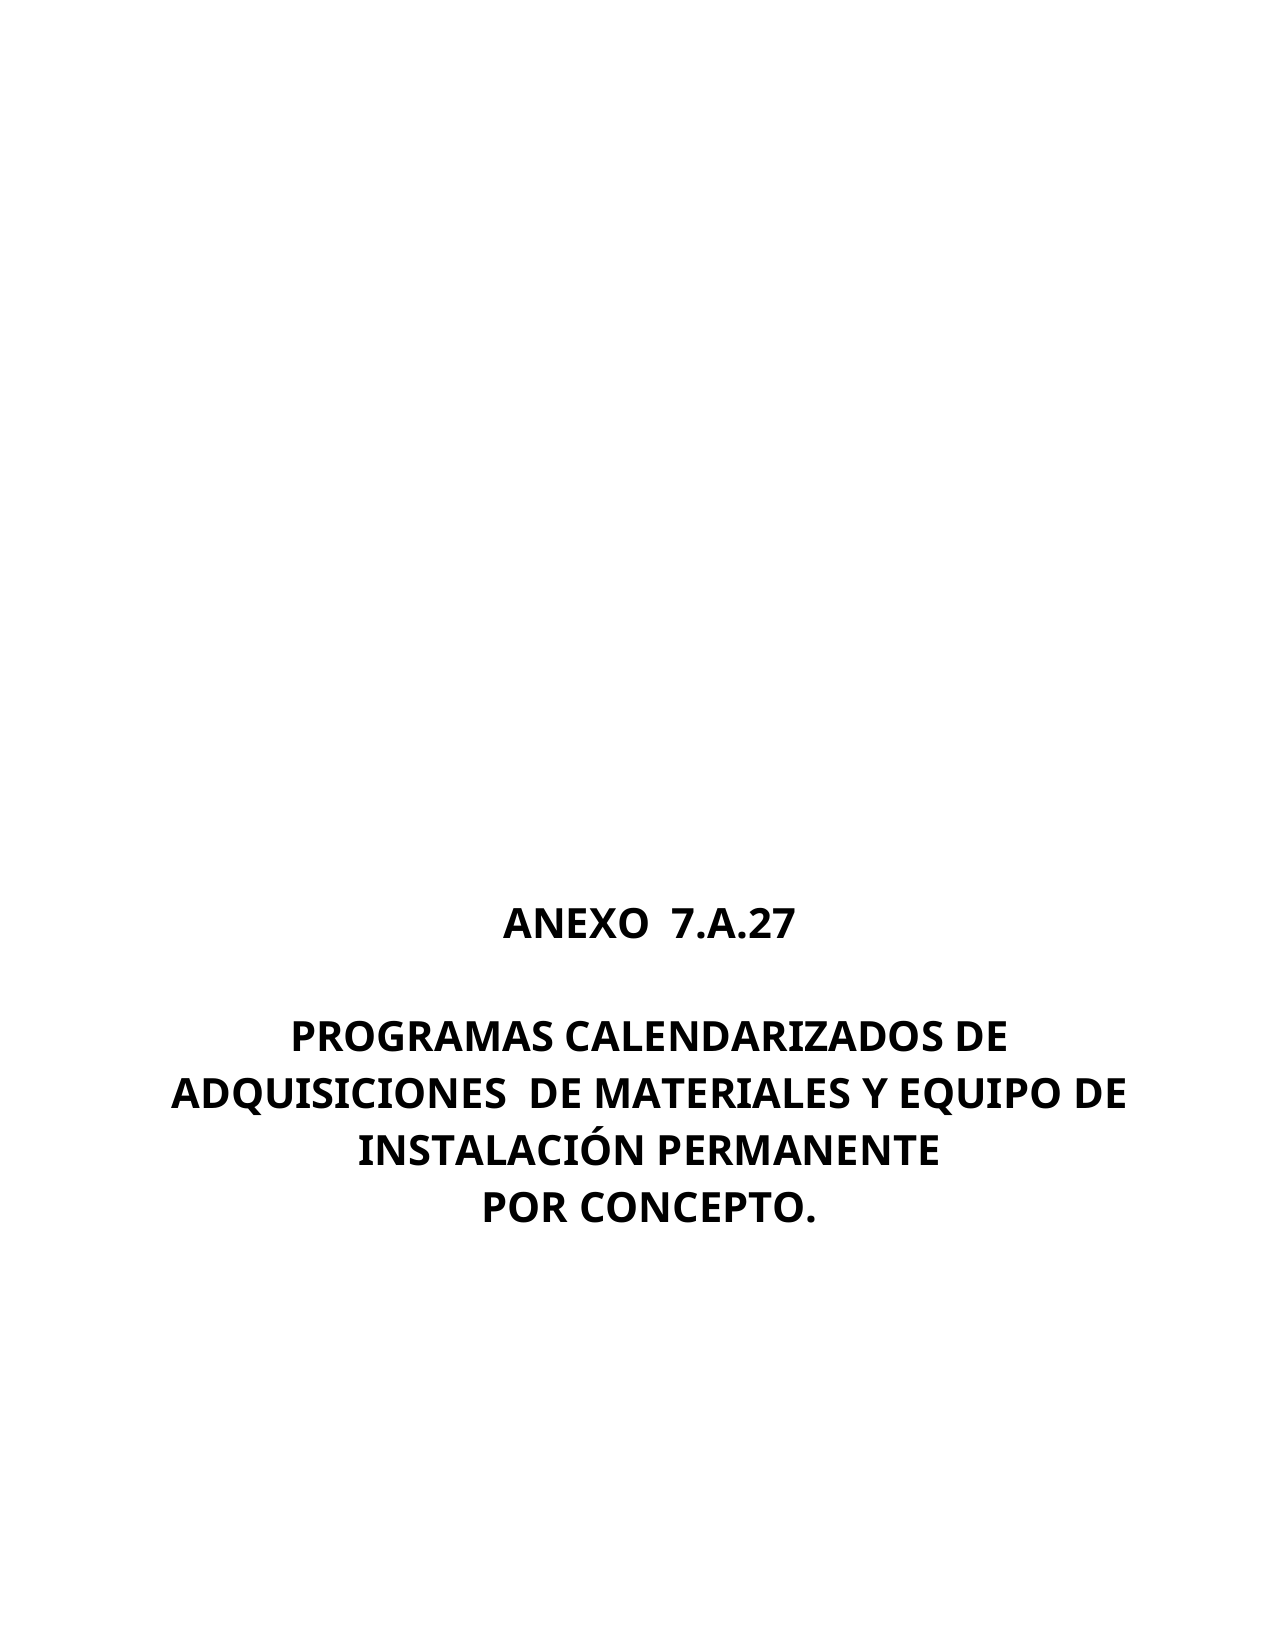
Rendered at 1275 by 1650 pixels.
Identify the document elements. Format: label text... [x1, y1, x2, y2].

text PROGRAMAS CALENDARIZADOS DE [89, 1007, 1210, 1064]
text ANEXO 7.A.27 [89, 894, 1210, 951]
text POR CONCEPTO. [89, 1178, 1210, 1234]
text ADQUISICIONES DE MATERIALES Y EQUIPO DE [89, 1064, 1210, 1121]
text INSTALACIÓN PERMANENTE [89, 1121, 1210, 1178]
